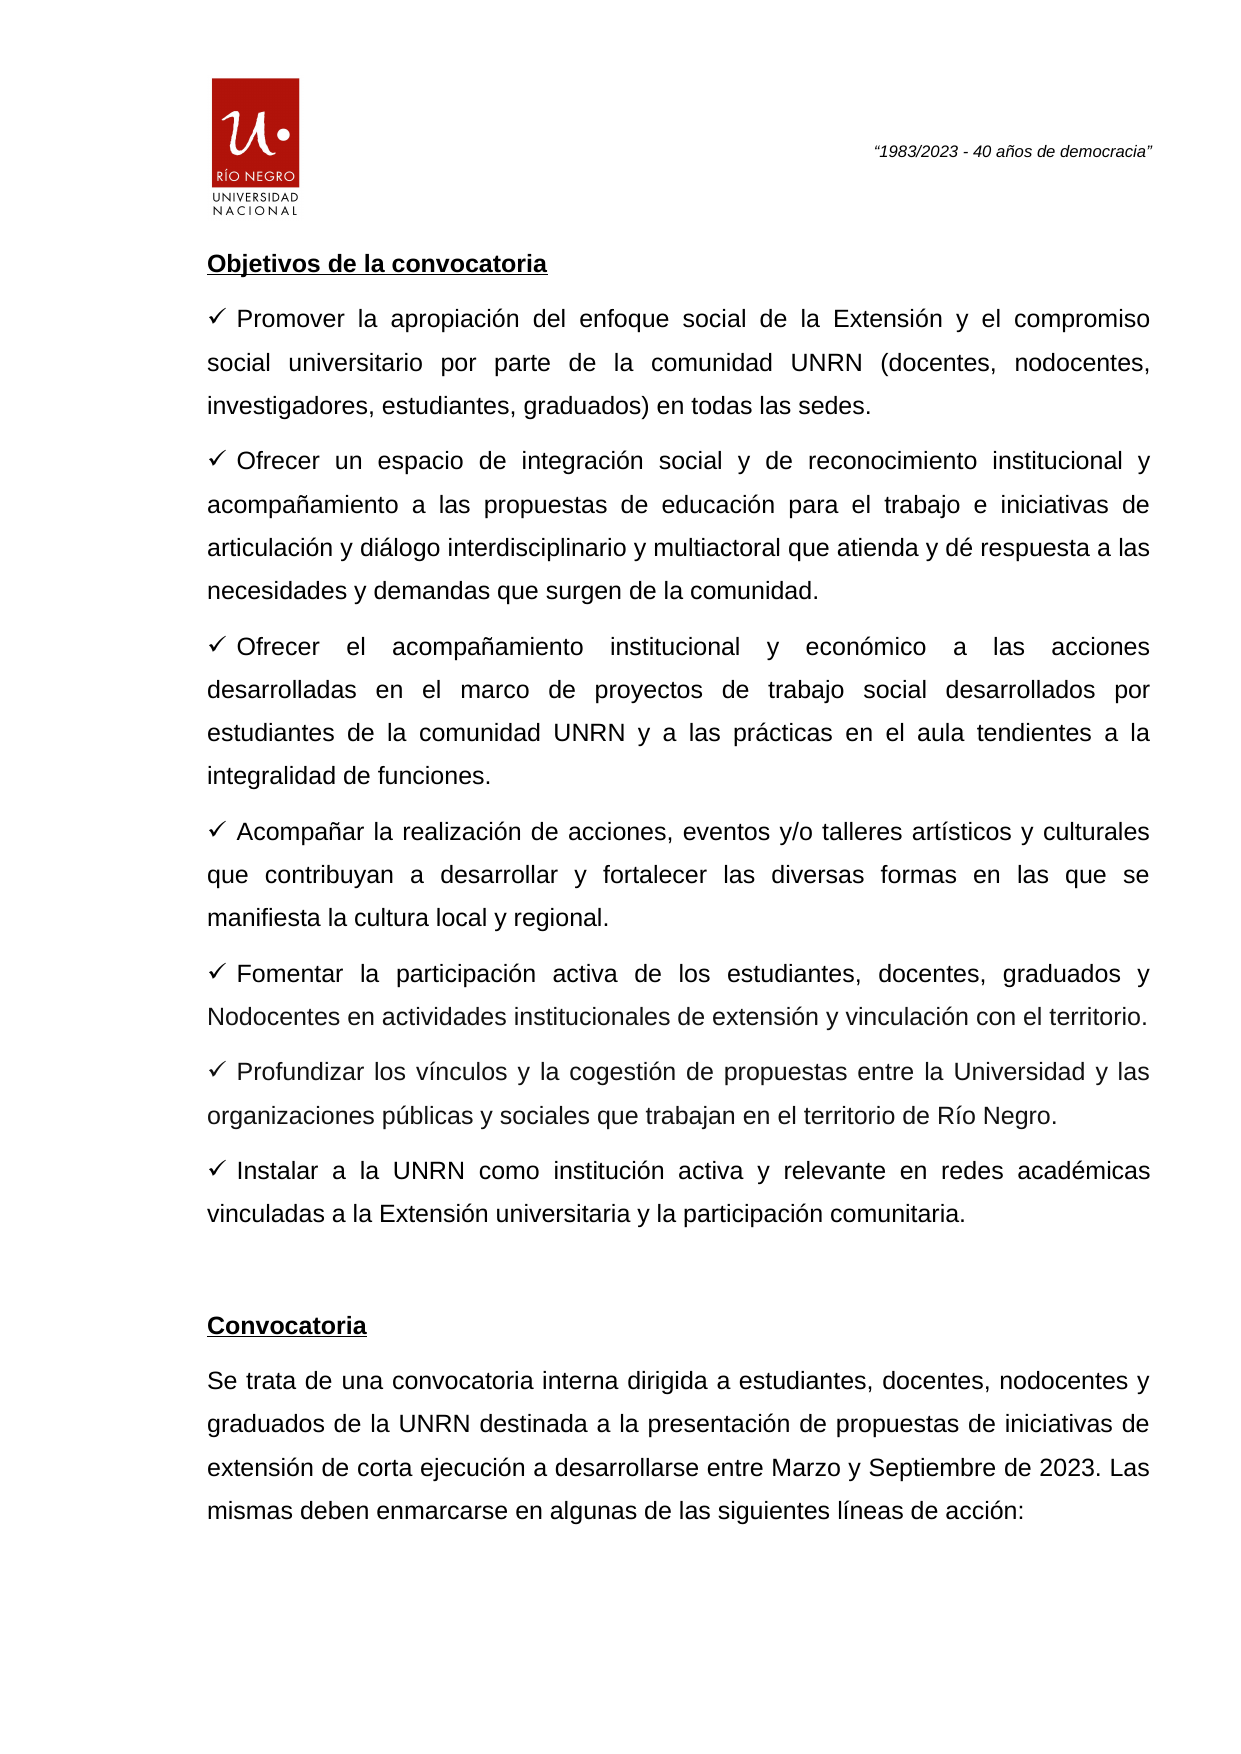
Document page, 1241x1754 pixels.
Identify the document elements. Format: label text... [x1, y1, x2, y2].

list Promover la apropiación del enfoque social de la Extensión y el compromiso social universitario por parte de la comunidad UNRN (docentes, nodocentes, investigadores, estudiantes, graduados) en todas las sedes. [207, 304, 1152, 419]
picture [206, 75, 304, 221]
list Profundizar los vínculos y la cogestión de propuestas entre la Universidad y las organizaciones públicas y sociales que trabajan en el territorio de Río Negro. [207, 1057, 1152, 1129]
text Convocatoria [207, 1311, 1152, 1339]
list Acompañar la realización de acciones, eventos y/o talleres artísticos y culturales que contribuyan a desarrollar y fortalecer las diversas formas en las que se manifiesta la cultura local y regional. [207, 817, 1152, 932]
list Ofrecer el acompañamiento institucional y económico a las acciones desarrolladas en el marco de proyectos de trabajo social desarrollados por estudiantes de la comunidad UNRN y a las prácticas en el aula tendientes a la integralidad de funciones. [207, 631, 1152, 790]
text Se trata de una convocatoria interna dirigida a estudiantes, docentes, nodocentes y graduados de la UNRN destinada a la presentación de propuestas de iniciativas de extensión de corta ejecución a desarrollarse entre Marzo y Septiembre de 2023. Las mismas deben enmarcarse en algunas de las siguientes líneas de acción: [207, 1366, 1152, 1524]
text Objetivos de la convocatoria [207, 249, 1152, 277]
list Ofrecer un espacio de integración social y de reconocimiento institucional y acompañamiento a las propuestas de educación para el trabajo e iniciativas de articulación y diálogo interdisciplinario y multiactoral que atienda y dé respuesta a las necesidades y demandas que surgen de la comunidad. [207, 446, 1152, 604]
list Instalar a la UNRN como institución activa y relevante en redes académicas vinculadas a la Extensión universitaria y la participación comunitaria. [207, 1156, 1152, 1228]
list Fomentar la participación activa de los estudiantes, docentes, graduados y Nodocentes en actividades institucionales de extensión y vinculación con el territorio. [207, 958, 1152, 1031]
